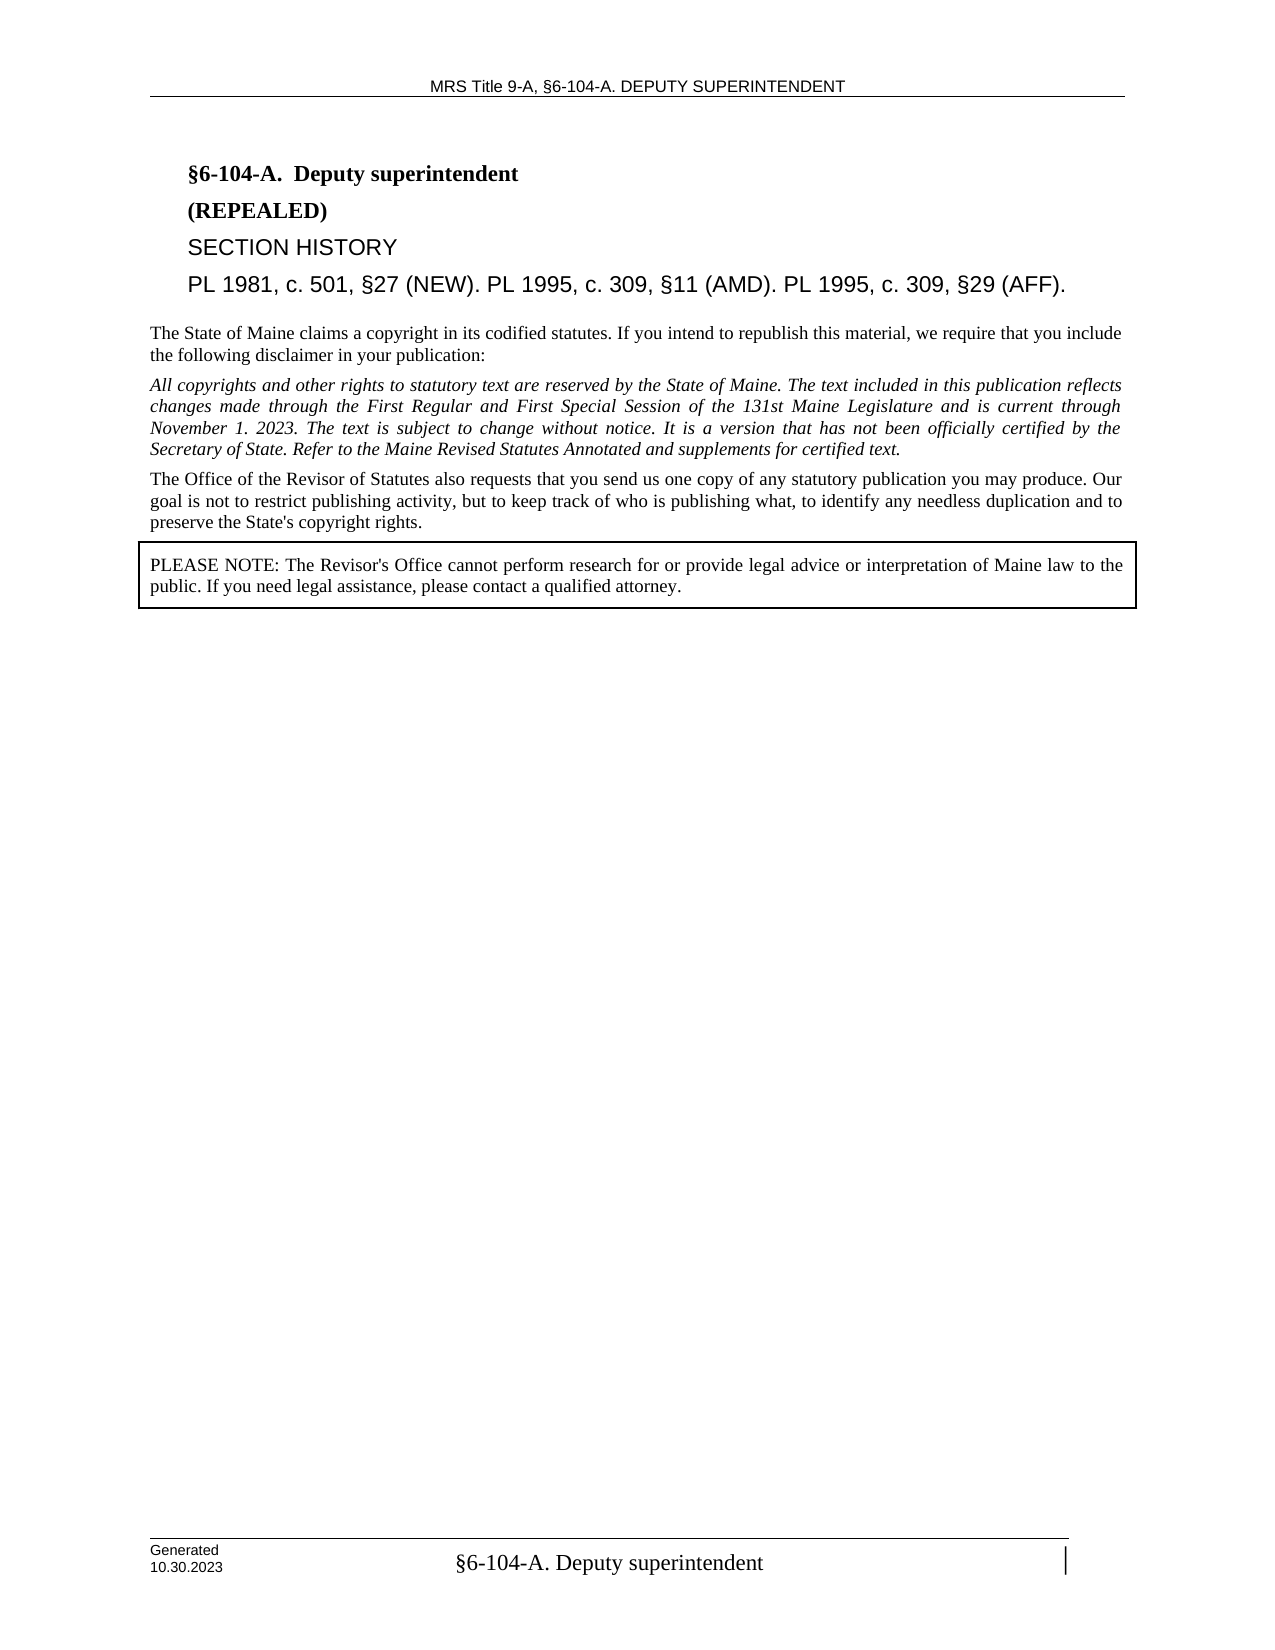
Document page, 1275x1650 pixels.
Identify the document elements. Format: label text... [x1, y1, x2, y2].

text PL 1981, c. 501, §27 (NEW). PL 1995, c. 309, §11 (AMD). PL 1995, c. 309, §29 (AFF). [187, 271, 1125, 297]
text §6-104-A. Deputy superintendent [187, 160, 1125, 187]
text The Office of the Revisor of Statutes also requests that you send us one copy of any statutory publication you may produce. Our goal is not to restrict publishing activity, but to keep track of who is publishing what, to identify any needless duplication and to preserve the State's copyright rights. [150, 468, 1125, 533]
text (REPEALED) [187, 197, 1125, 223]
text PLEASE NOTE: The Revisor's Office cannot perform research for or provide legal advice or interpretation of Maine law to the public. If you need legal assistance, please contact a qualified attorney. [140, 543, 1135, 607]
text All copyrights and other rights to statutory text are reserved by the State of Maine. The text included in this publication reflects changes made through the First Regular and First Special Session of the 131st Maine Legislature and is current through November 1. 2023 . The text is subject to change without notice. It is a version that has not been officially certified by the Secretary of State. Refer to the Maine Revised Statutes Annotated and supplements for certified text. [150, 373, 1125, 460]
text SECTION HISTORY [187, 234, 1125, 260]
text The State of Maine claims a copyright in its codified statutes. If you intend to republish this material, we require that you include the following disclaimer in your publication: [150, 322, 1125, 365]
